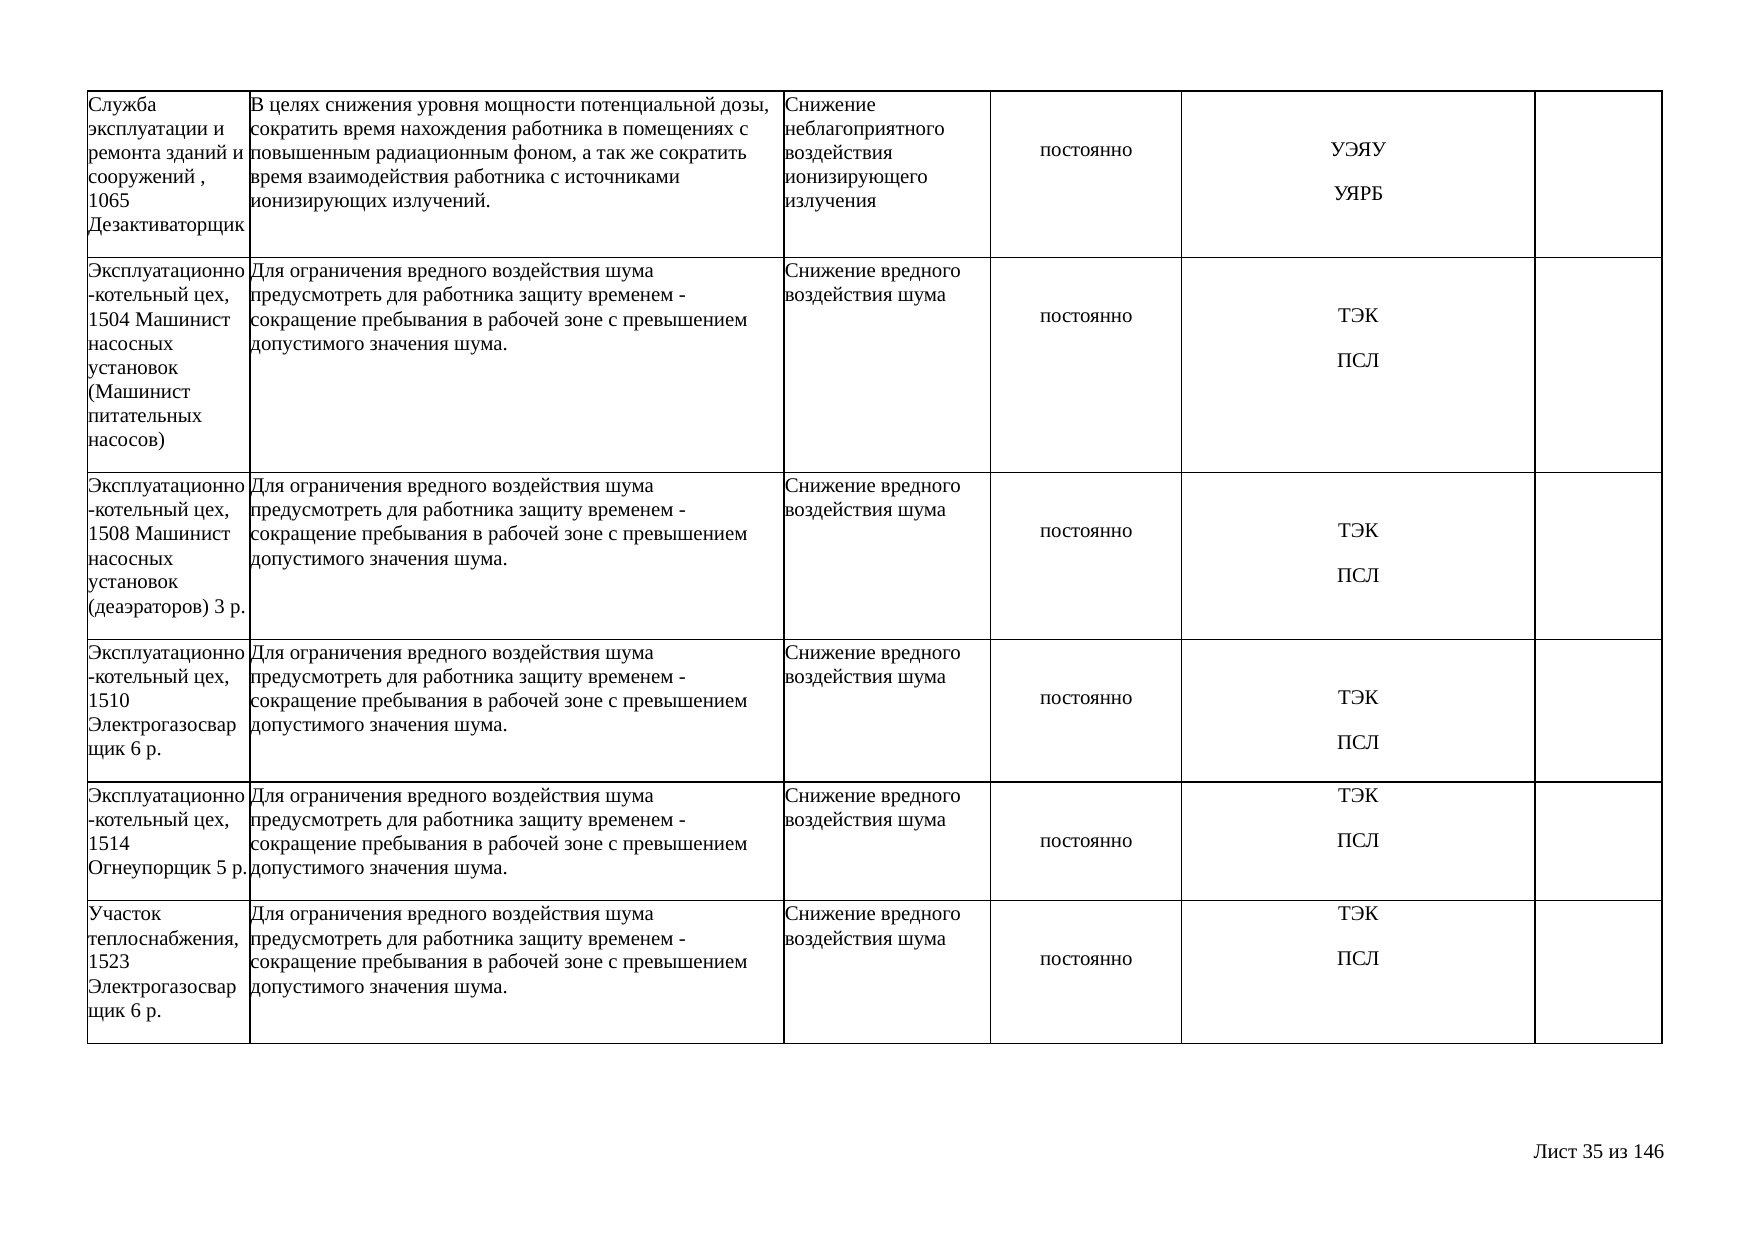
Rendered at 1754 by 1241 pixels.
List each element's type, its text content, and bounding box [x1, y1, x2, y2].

table_cell Эксплуатационно-котельный цех, 1510 Электрогазосварщик 6 р. [88, 640, 249, 781]
table_cell ТЭК ПСЛ [1182, 258, 1534, 472]
table_cell Снижение вредного воздействия шума [785, 640, 990, 781]
table_cell Эксплуатационно-котельный цех, 1504 Машинист насосных установок (Машинист питательных насосов) [88, 258, 249, 472]
table_cell [1536, 258, 1661, 472]
table_cell постоянно [991, 783, 1181, 900]
table_cell постоянно [991, 258, 1181, 472]
table_cell Эксплуатационно-котельный цех, 1514 Огнеупорщик 5 р. [88, 783, 249, 900]
table_cell постоянно [991, 92, 1181, 257]
table_cell Снижение вредного воздействия шума [785, 258, 990, 472]
table_cell УЭЯУ УЯРБ [1182, 92, 1534, 257]
table_cell [1536, 640, 1661, 781]
table_cell [1536, 92, 1661, 257]
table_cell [785, 901, 990, 1042]
table_cell ТЭК ПСЛ [1182, 783, 1534, 900]
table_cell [251, 92, 783, 257]
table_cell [785, 92, 990, 257]
table_cell Эксплуатационно-котельный цех, 1508 Машинист насосных установок (деаэраторов) 3 р. [88, 473, 249, 638]
table_cell Снижение вредного воздействия шума [785, 783, 990, 900]
table_cell ТЭК ПСЛ [1182, 473, 1534, 638]
table_cell [1536, 901, 1661, 1042]
table_cell Снижение вредного воздействия шума [785, 473, 990, 638]
table_cell постоянно [991, 473, 1181, 638]
table_cell Участок теплоснабжения, 1523 Электрогазосварщик 6 р. [88, 901, 249, 1042]
table_cell [1536, 783, 1661, 900]
table_cell Служба эксплуатации и ремонта зданий и сооружений , 1065 Дезактиваторщик [88, 92, 249, 257]
table_cell постоянно [991, 640, 1181, 781]
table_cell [251, 901, 783, 1042]
table_cell ТЭК ПСЛ [1182, 640, 1534, 781]
table_cell постоянно [991, 901, 1181, 1042]
table_cell [1536, 473, 1661, 638]
table_cell ТЭК ПСЛ [1182, 901, 1534, 1042]
